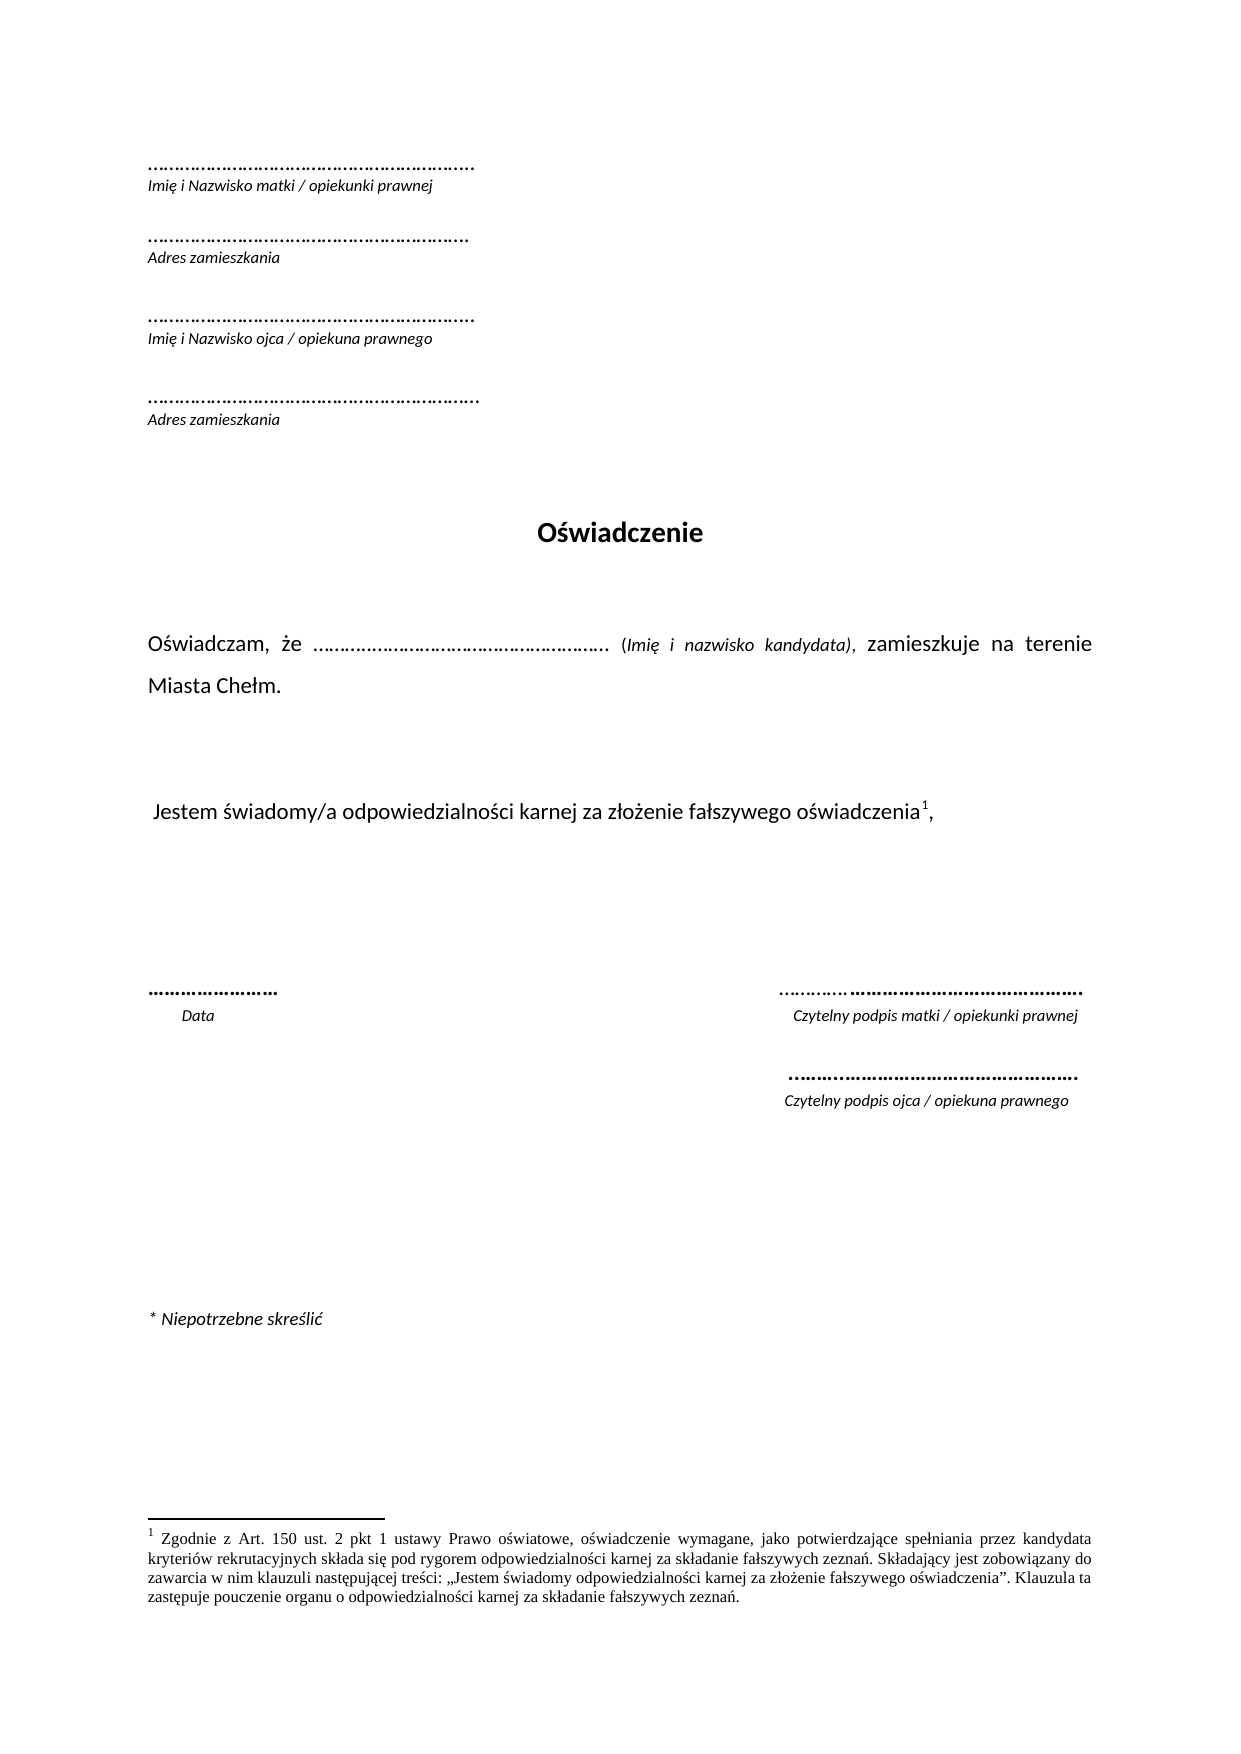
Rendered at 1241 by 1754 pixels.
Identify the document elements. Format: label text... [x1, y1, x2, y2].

text * Niepotrzebne skreślić [148, 1308, 1093, 1331]
text Oświadczam, że ………..……………………………………… (Imię i nazwisko kandydata), zamieszkuje na terenie Miasta Chełm. [148, 629, 1093, 699]
text ……………………………………………………… [148, 381, 1093, 409]
text ……………………………………………………. [148, 220, 1093, 248]
text Adres zamieszkania [148, 409, 1093, 429]
text Adres zamieszkania [148, 248, 1093, 268]
text Imię i Nazwisko matki / opiekunki prawnej [148, 176, 1093, 196]
text ..……..……………………………………. [590, 1058, 1093, 1086]
text Czytelny podpis ojca / opiekuna prawnego [148, 1090, 1093, 1111]
text Data Czytelny podpis matki / opiekunki prawnej [148, 1006, 1093, 1026]
text …………………… ………….……………………………………. [148, 973, 1093, 1001]
text Jestem świadomy/a odpowiedzialności karnej za złożenie fałszywego oświadczenia, [148, 797, 1093, 825]
text …………………………………………………….. [148, 148, 1093, 176]
text …………………………………………………….. [148, 300, 1093, 328]
text Oświadczenie [148, 514, 1093, 550]
text Imię i Nazwisko ojca / opiekuna prawnego [148, 328, 1093, 349]
